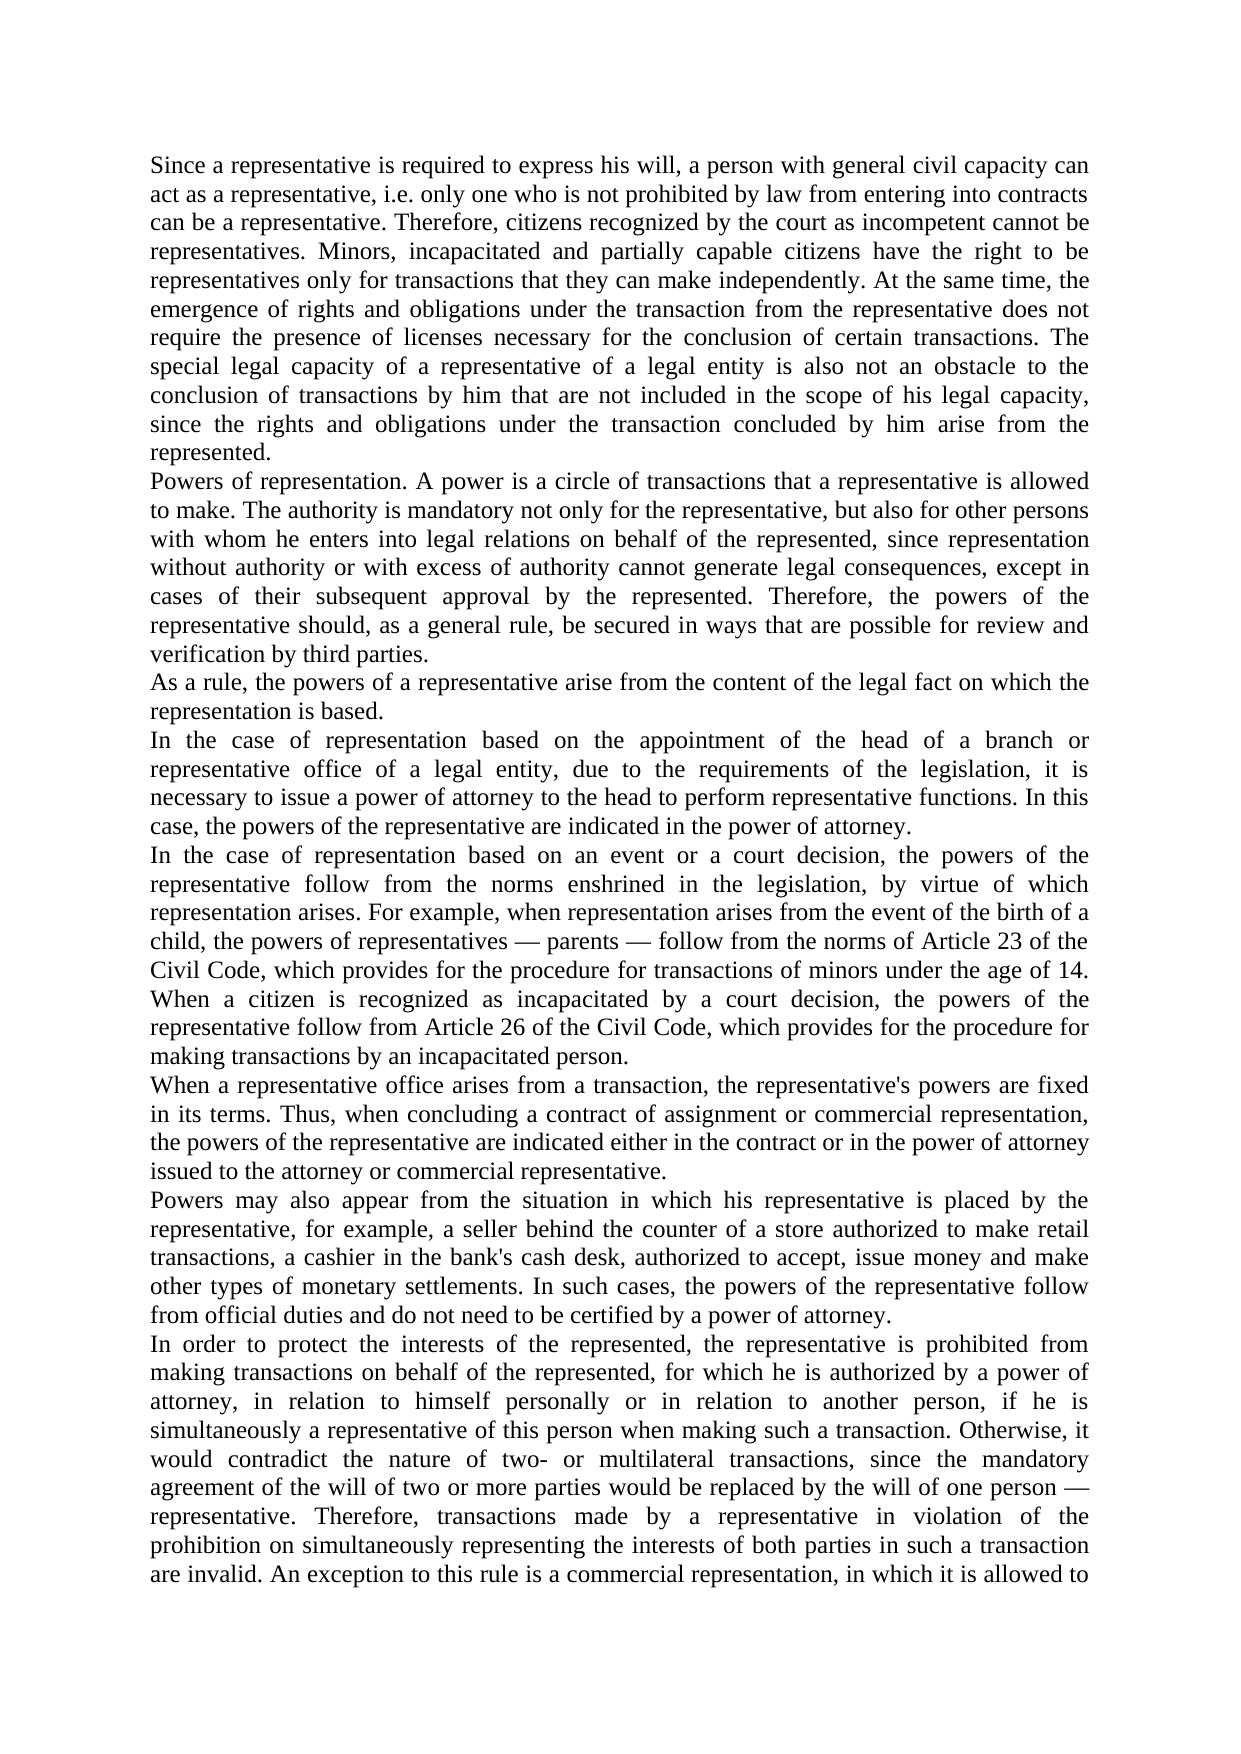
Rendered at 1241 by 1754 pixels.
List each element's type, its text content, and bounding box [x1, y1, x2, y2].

text As a rule, the powers of a representative arise from the content of the legal fact on which the representation is based. [150, 667, 1090, 725]
text Powers may also appear from the situation in which his representative is placed by the representative, for example, a seller behind the counter of a store authorized to make retail transactions, a cashier in the bank's cash desk, authorized to accept, issue money and make other types of monetary settlements. In such cases, the powers of the representative follow from official duties and do not need to be certified by a power of attorney. [150, 1185, 1090, 1329]
text In the case of representation based on an event or a court decision, the powers of the representative follow from the norms enshrined in the legislation, by virtue of which representation arises. For example, when representation arises from the event of the birth of a child, the powers of representatives — parents — follow from the norms of Article 23 of the Civil Code, which provides for the procedure for transactions of minors under the age of 14. When a citizen is recognized as incapacitated by a court decision, the powers of the representative follow from Article 26 of the Civil Code, which provides for the procedure for making transactions by an incapacitated person. [150, 840, 1090, 1070]
text Powers of representation. A power is a circle of transactions that a representative is allowed to make. The authority is mandatory not only for the representative, but also for other persons with whom he enters into legal relations on behalf of the represented, since representation without authority or with excess of authority cannot generate legal consequences, except in cases of their subsequent approval by the represented. Therefore, the powers of the representative should, as a general rule, be secured in ways that are possible for review and verification by third parties. [150, 466, 1090, 667]
text In the case of representation based on the appointment of the head of a branch or representative office of a legal entity, due to the requirements of the legislation, it is necessary to issue a power of attorney to the head to perform representative functions. In this case, the powers of the representative are indicated in the power of attorney. [150, 725, 1090, 840]
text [150, 1329, 1090, 1587]
text When a representative office arises from a transaction, the representative's powers are fixed in its terms. Thus, when concluding a contract of assignment or commercial representation, the powers of the representative are indicated either in the contract or in the power of attorney issued to the attorney or commercial representative. [150, 1070, 1090, 1185]
text Since a representative is required to express his will, a person with general civil capacity can act as a representative, i.e. only one who is not prohibited by law from entering into contracts can be a representative. Therefore, citizens recognized by the court as incompetent cannot be representatives. Minors, incapacitated and partially capable citizens have the right to be representatives only for transactions that they can make independently. At the same time, the emergence of rights and obligations under the transaction from the representative does not require the presence of licenses necessary for the conclusion of certain transactions. The special legal capacity of a representative of a legal entity is also not an obstacle to the conclusion of transactions by him that are not included in the scope of his legal capacity, since the rights and obligations under the transaction concluded by him arise from the represented. [150, 150, 1090, 466]
